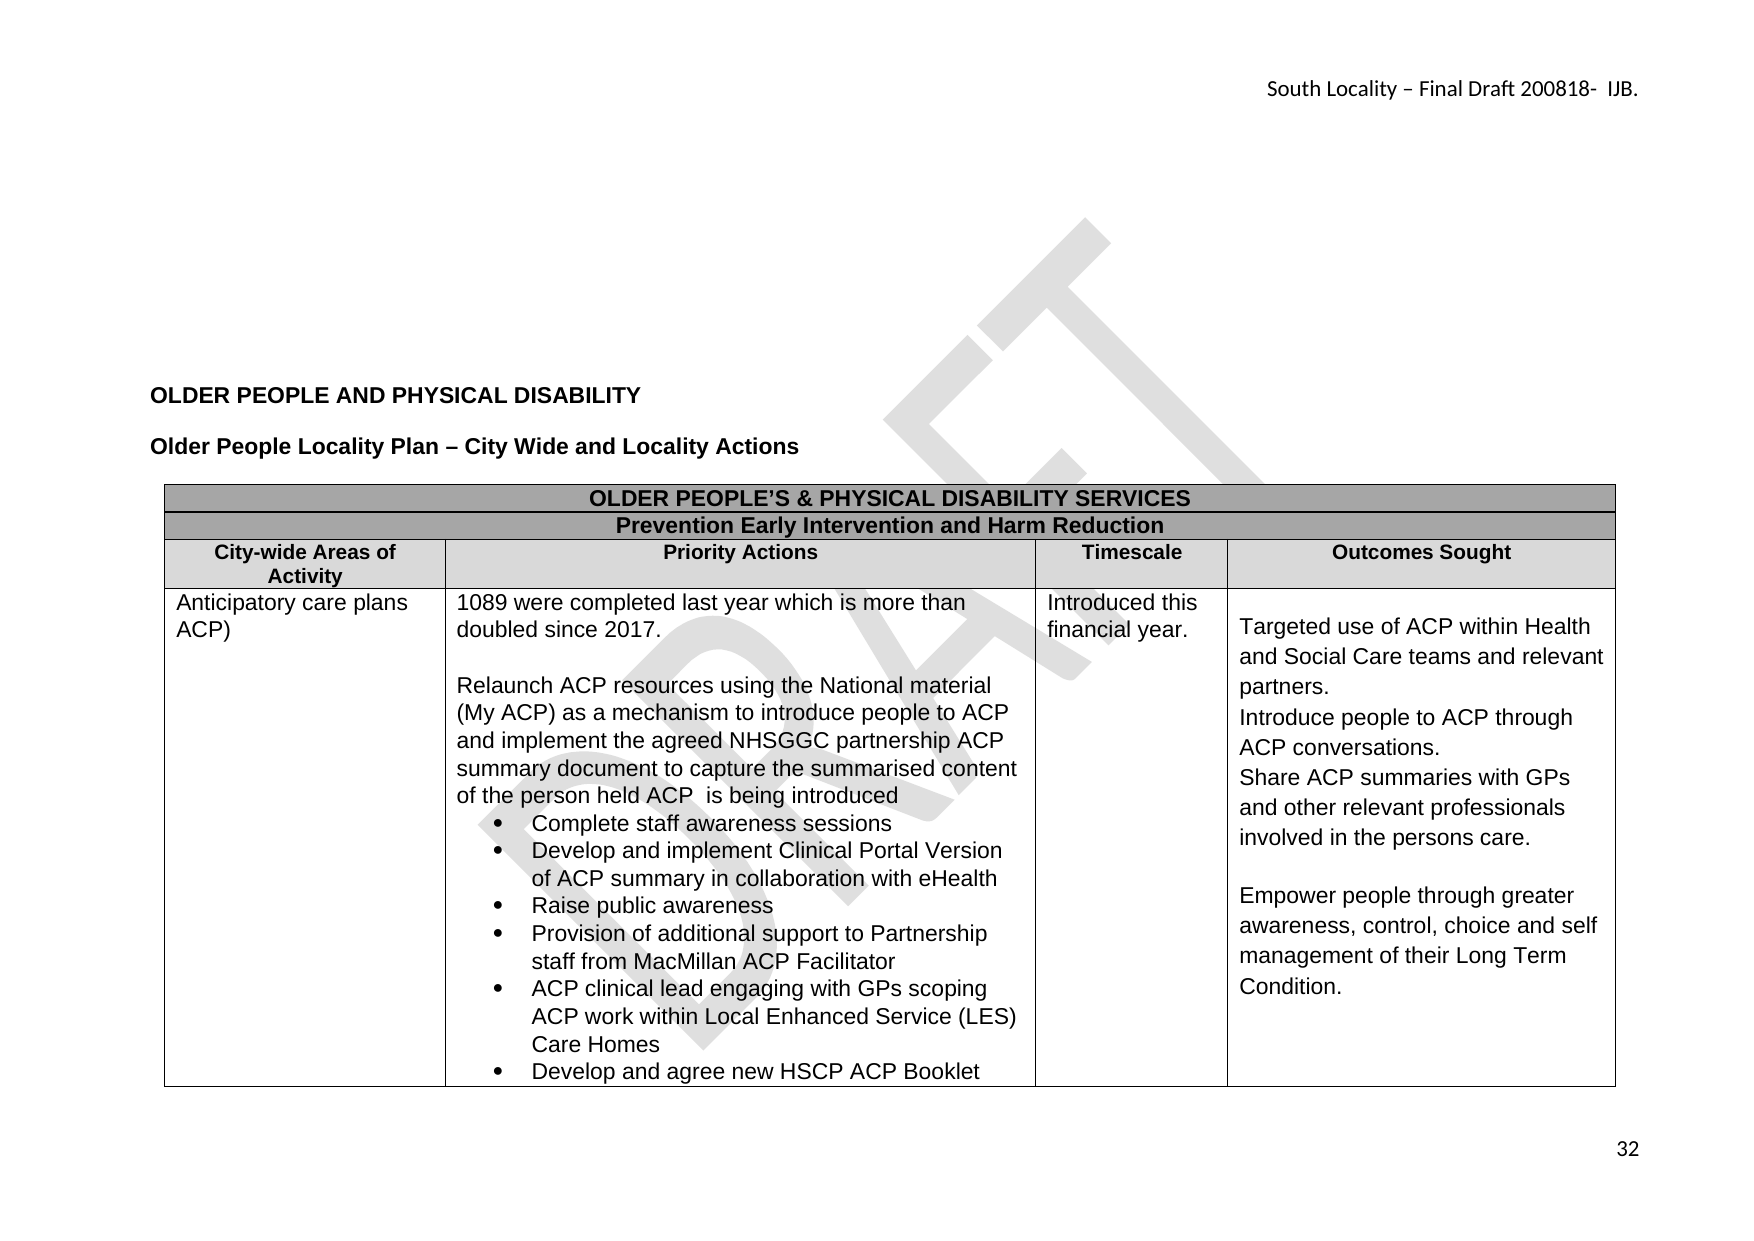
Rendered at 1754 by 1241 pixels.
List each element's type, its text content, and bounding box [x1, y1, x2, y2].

table_header OLDER PEOPLE’S & PHYSICAL DISABILITY SERVICES [165, 485, 1615, 511]
text Older People Locality Plan – City Wide and Locality Actions [150, 433, 1639, 459]
table_cell Priority Actions [446, 540, 1035, 588]
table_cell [1036, 589, 1227, 1086]
table_cell Timescale [1036, 540, 1227, 588]
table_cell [1228, 589, 1615, 1086]
table_cell Prevention Early Intervention and Harm Reduction [165, 513, 1615, 539]
table_cell Outcomes Sought [1228, 540, 1615, 588]
table_cell City-wide Areas of Activity [165, 540, 445, 588]
text OLDER PEOPLE AND PHYSICAL DISABILITY [150, 382, 1639, 408]
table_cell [165, 589, 445, 1086]
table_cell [446, 589, 1035, 1086]
